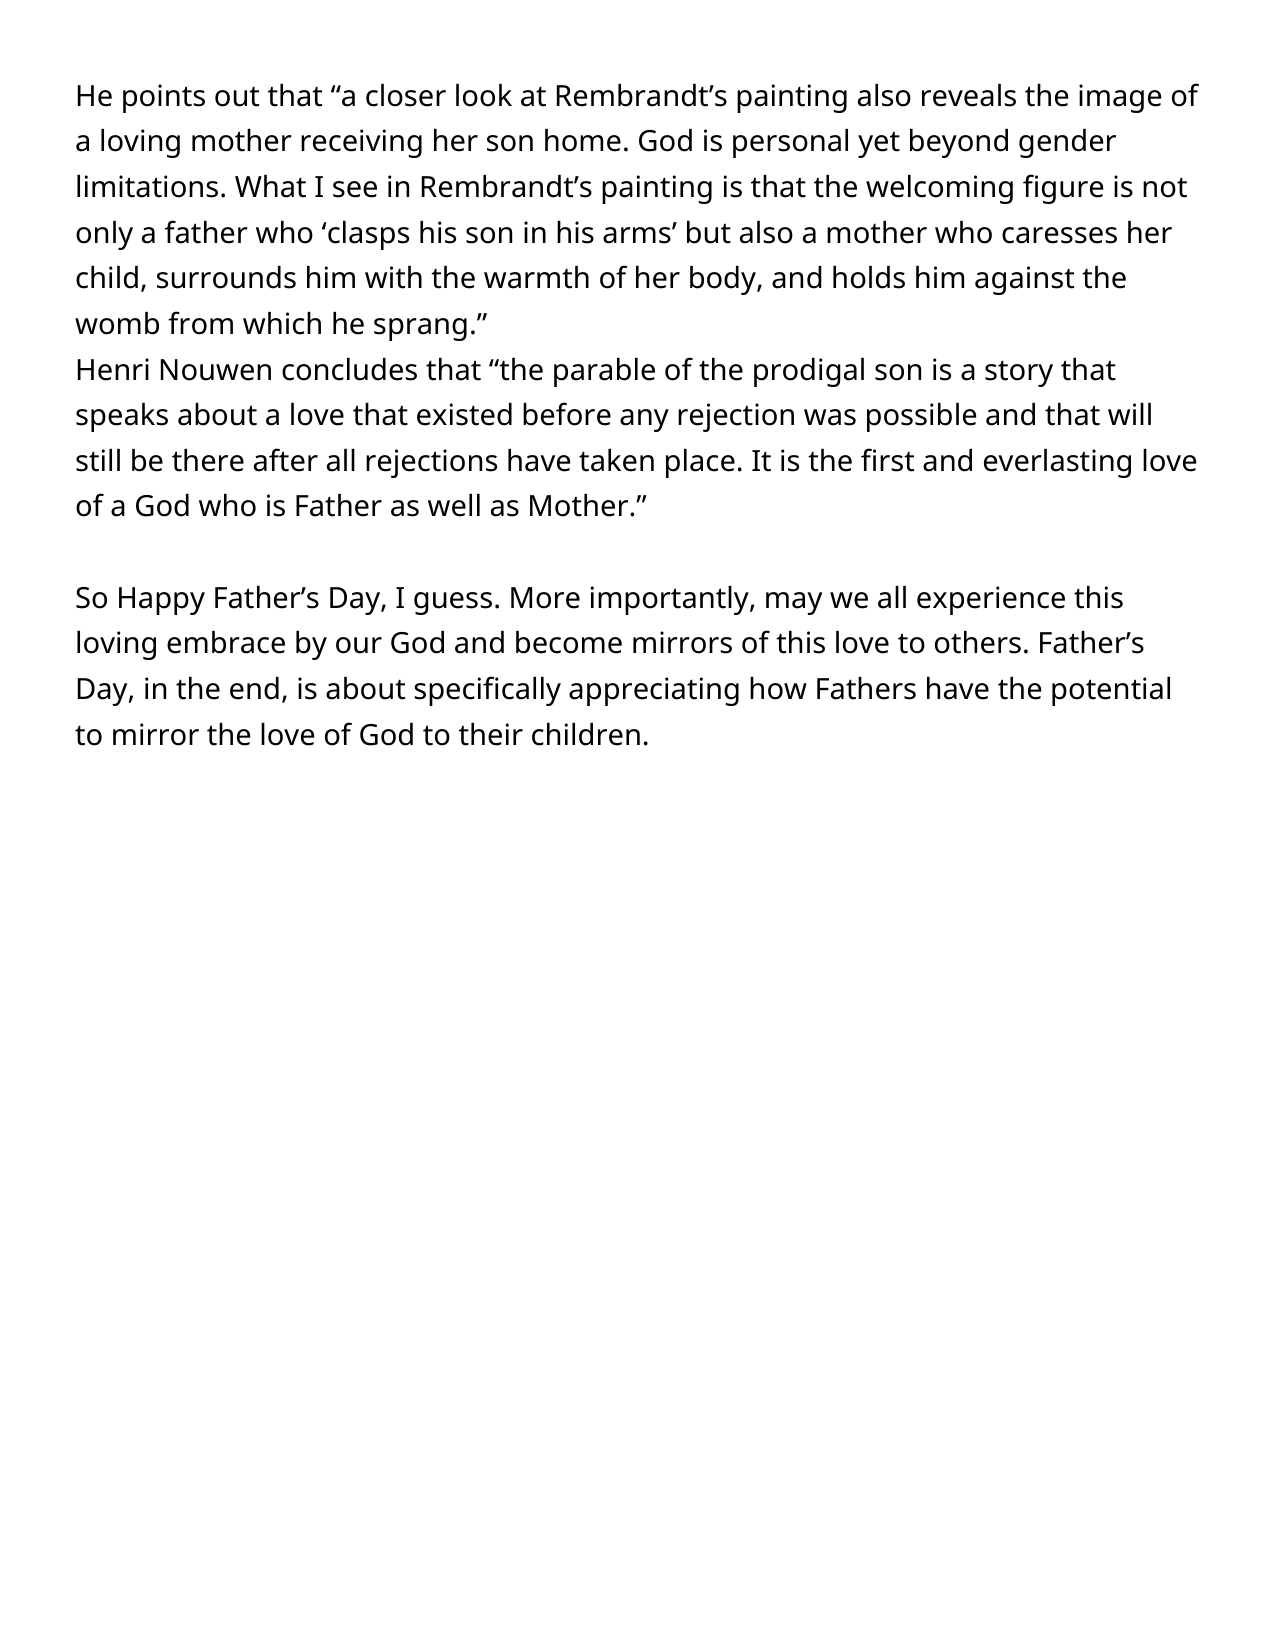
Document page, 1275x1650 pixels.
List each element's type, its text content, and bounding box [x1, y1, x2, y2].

text So Happy Father’s Day, I guess. More importantly, may we all experience this loving embrace by our God and become mirrors of this love to others. Father’s Day, in the end, is about specifically appreciating how Fathers have the potential to mirror the love of God to their children. [75, 577, 1200, 753]
text He points out that “a closer look at Rembrandt’s painting also reveals the image of a loving mother receiving her son home. God is personal yet beyond gender limitations. What I see in Rembrandt’s painting is that the welcoming figure is not only a father who ‘clasps his son in his arms’ but also a mother who caresses her child, surrounds him with the warmth of her body, and holds him against the womb from which he sprang.” [75, 75, 1200, 343]
text Henri Nouwen concludes that “the parable of the prodigal son is a story that speaks about a love that existed before any rejection was possible and that will still be there after all rejections have taken place. It is the first and everlasting love of a God who is Father as well as Mother.” [75, 349, 1200, 525]
